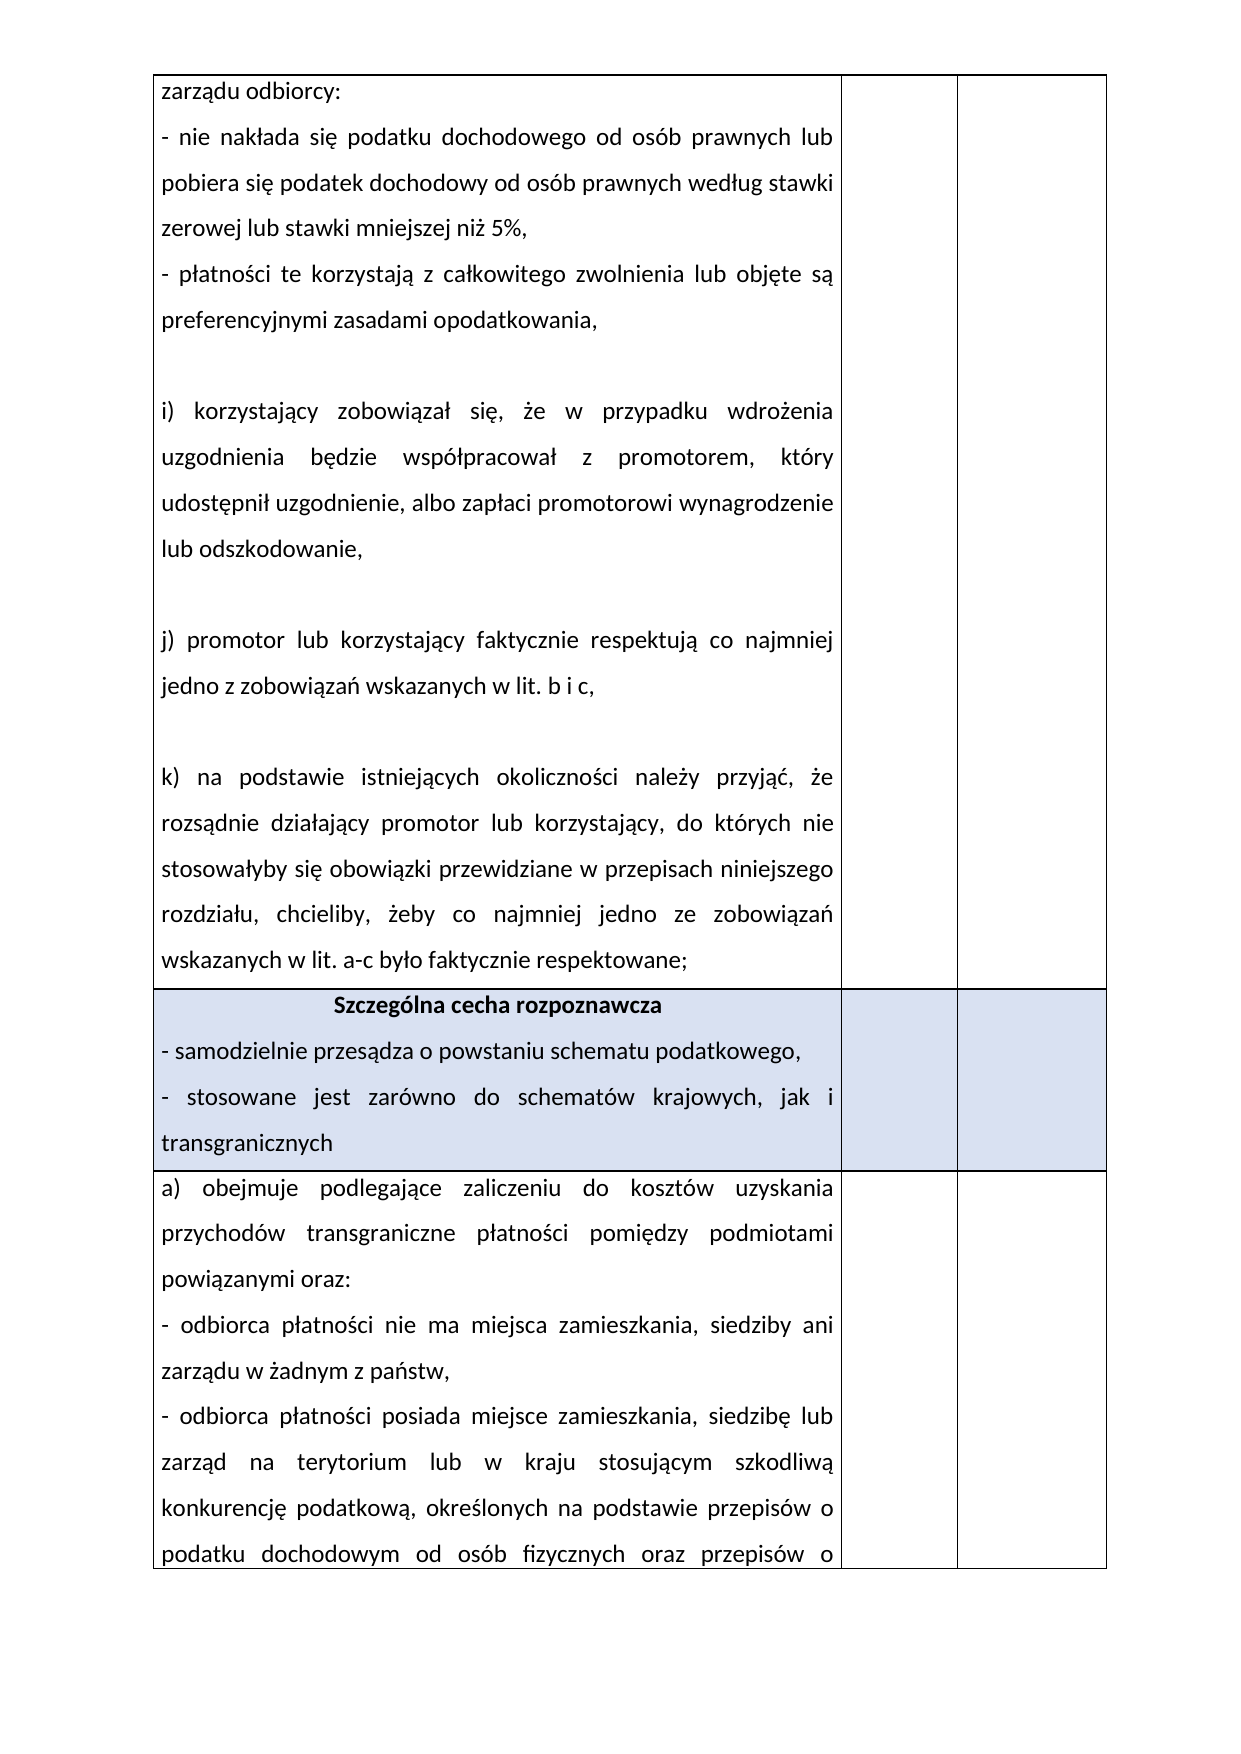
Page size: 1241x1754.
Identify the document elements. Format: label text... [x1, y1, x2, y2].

table_cell [958, 1172, 1106, 1568]
table_cell [842, 76, 957, 988]
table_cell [154, 76, 841, 988]
table_cell [958, 76, 1106, 988]
table_cell Szczególna cecha rozpoznawcza - samodzielnie przesądza o powstaniu schematu podatkowego, - stosowane jest zarówno do schematów krajowych, jak i transgranicznych [154, 990, 841, 1170]
table_cell [842, 1172, 957, 1568]
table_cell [154, 1172, 841, 1568]
table_cell [842, 990, 957, 1170]
table_cell [958, 990, 1106, 1170]
